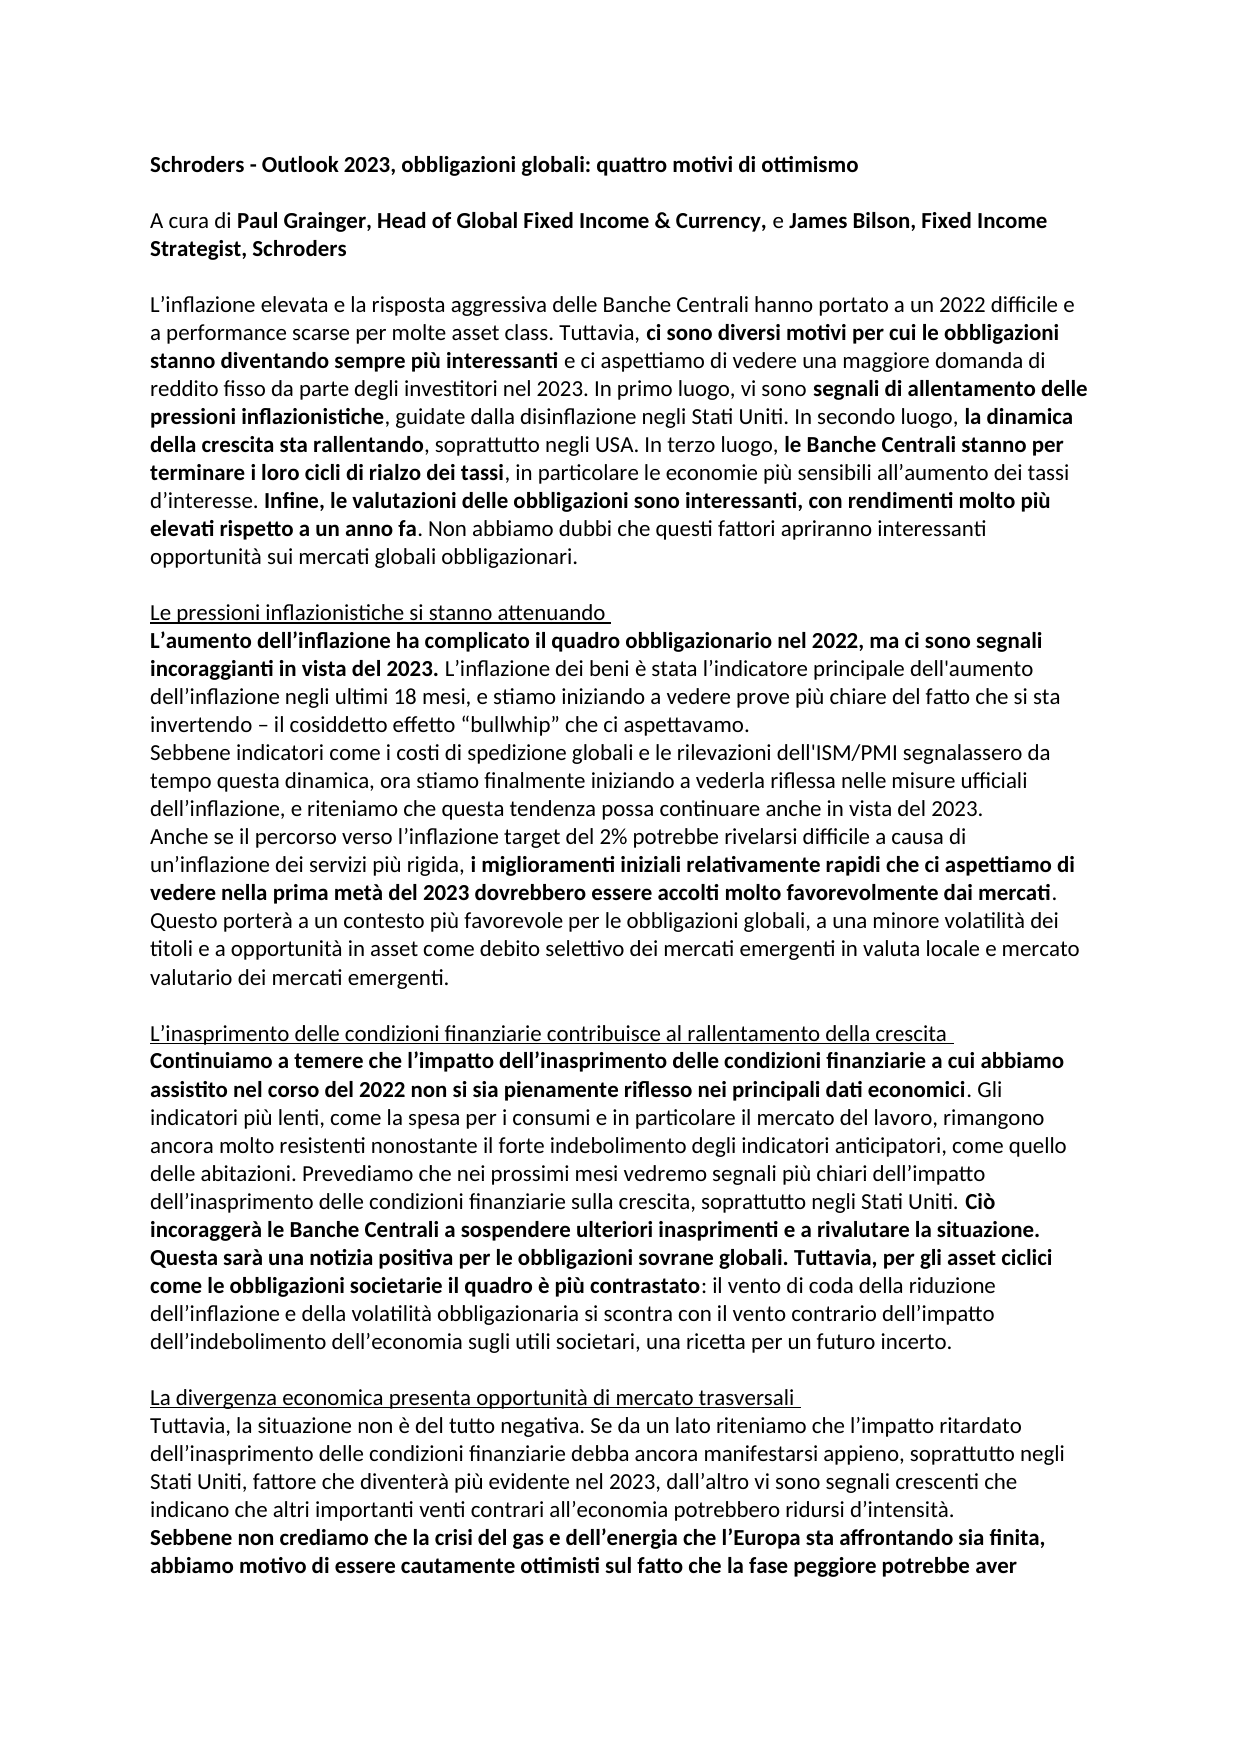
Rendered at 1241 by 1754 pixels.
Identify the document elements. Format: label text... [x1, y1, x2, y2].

text Le pressioni inflazionistiche si stanno attenuando [150, 598, 1090, 626]
text Anche se il percorso verso l’inflazione target del 2% potrebbe rivelarsi difficile a causa di un’inflazione dei servizi più rigida, i miglioramenti iniziali relativamente rapidi che ci aspettiamo di vedere nella prima metà del 2023 dovrebbero essere accolti molto favorevolmente dai mercati. [150, 822, 1090, 907]
text Questo porterà a un contesto più favorevole per le obbligazioni globali, a una minore volatilità dei titoli e a opportunità in asset come debito selettivo dei mercati emergenti in valuta locale e mercato valutario dei mercati emergenti. [150, 907, 1090, 991]
text L’inasprimento delle condizioni finanziarie contribuisce al rallentamento della crescita [150, 1019, 1090, 1047]
text L’aumento dell’inflazione ha complicato il quadro obbligazionario nel 2022, ma ci sono segnali incoraggianti in vista del 2023. L’inflazione dei beni è stata l’indicatore principale dell'aumento dell’inflazione negli ultimi 18 mesi, e stiamo iniziando a vedere prove più chiare del fatto che si sta invertendo – il cosiddetto effetto “bullwhip” che ci aspettavamo. [150, 626, 1090, 738]
text Sebbene indicatori come i costi di spedizione globali e le rilevazioni dell'ISM/PMI segnalassero da tempo questa dinamica, ora stiamo finalmente iniziando a vederla riflessa nelle misure ufficiali dell’inflazione, e riteniamo che questa tendenza possa continuare anche in vista del 2023. [150, 738, 1090, 822]
text La divergenza economica presenta opportunità di mercato trasversali [150, 1383, 1090, 1411]
text Schroders - Outlook 2023, obbligazioni globali: quattro motivi di ottimismo [150, 150, 1090, 178]
text Tuttavia, la situazione non è del tutto negativa. Se da un lato riteniamo che l’impatto ritardato dell’inasprimento delle condizioni finanziarie debba ancora manifestarsi appieno, soprattutto negli Stati Uniti, fattore che diventerà più evidente nel 2023, dall’altro vi sono segnali crescenti che indicano che altri importanti venti contrari all’economia potrebbero ridursi d’intensità. [150, 1411, 1090, 1523]
text Questa sarà una notizia positiva per le obbligazioni sovrane globali. Tuttavia, per gli asset ciclici come le obbligazioni societarie il quadro è più contrastato: il vento di coda della riduzione dell’inflazione e della volatilità obbligazionaria si scontra con il vento contrario dell’impatto dell’indebolimento dell’economia sugli utili societari, una ricetta per un futuro incerto. [150, 1243, 1090, 1355]
text L’inflazione elevata e la risposta aggressiva delle Banche Centrali hanno portato a un 2022 difficile e a performance scarse per molte asset class. Tuttavia, ci sono diversi motivi per cui le obbligazioni stanno diventando sempre più interessanti e ci aspettiamo di vedere una maggiore domanda di reddito fisso da parte degli investitori nel 2023. In primo luogo, vi sono segnali di allentamento delle pressioni inflazionistiche, guidate dalla disinflazione negli Stati Uniti. In secondo luogo, la dinamica della crescita sta rallentando, soprattutto negli USA. In terzo luogo, le Banche Centrali stanno per terminare i loro cicli di rialzo dei tassi, in particolare le economie più sensibili all’aumento dei tassi d’interesse. Infine, le valutazioni delle obbligazioni sono interessanti, con rendimenti molto più elevati rispetto a un anno fa. Non abbiamo dubbi che questi fattori apriranno interessanti opportunità sui mercati globali obbligazionari. [150, 290, 1090, 570]
text Continuiamo a temere che l’impatto dell’inasprimento delle condizioni finanziarie a cui abbiamo assistito nel corso del 2022 non si sia pienamente riflesso nei principali dati economici. Gli indicatori più lenti, come la spesa per i consumi e in particolare il mercato del lavoro, rimangono ancora molto resistenti nonostante il forte indebolimento degli indicatori anticipatori, come quello delle abitazioni. Prevediamo che nei prossimi mesi vedremo segnali più chiari dell’impatto dell’inasprimento delle condizioni finanziarie sulla crescita, soprattutto negli Stati Uniti. Ciò incoraggerà le Banche Centrali a sospendere ulteriori inasprimenti e a rivalutare la situazione. [150, 1047, 1090, 1243]
text A cura di Paul Grainger, Head of Global Fixed Income & Currency, e James Bilson, Fixed Income Strategist, Schroders [150, 206, 1090, 262]
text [150, 1523, 1090, 1579]
